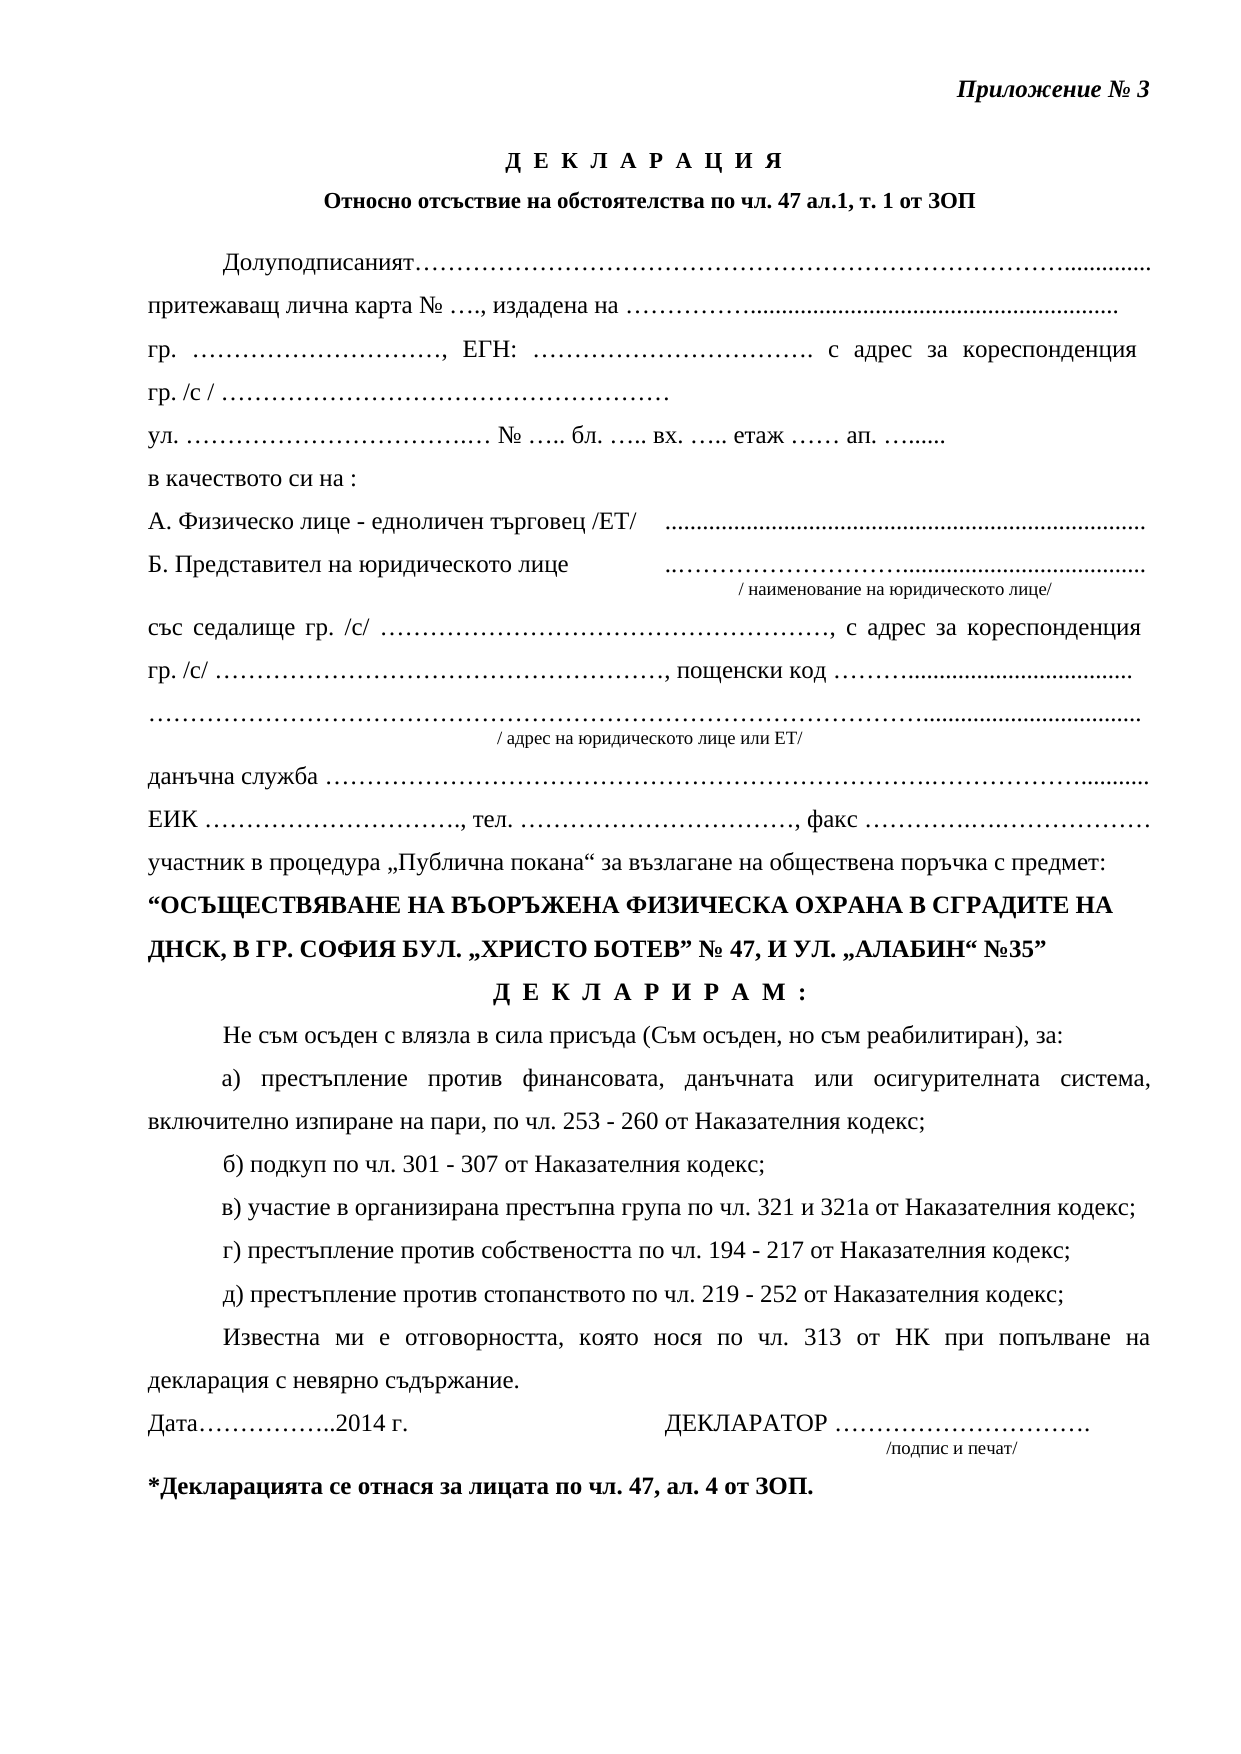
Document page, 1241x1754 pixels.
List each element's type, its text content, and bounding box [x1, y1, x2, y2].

text в качеството си на : [148, 463, 1152, 492]
text /подпис и печат/ [148, 1437, 1152, 1458]
text ЕИК …………………………., тел. ……………………………, факс ………….….……………… [148, 804, 1152, 833]
text Известна ми е отговорността, която нося по чл. 313 от НК при попълване на декларация с невярно съдържание. [148, 1322, 1152, 1394]
text в) участие в организирана престъпна група по чл. 321 и 321а от Наказателния кодекс; [148, 1192, 1152, 1221]
text със седалище гр. /с/ ………………………………………………, с адрес за кореспонденция гр. /с/ ………………………………………………, пощенски код ……….................................... [148, 612, 1152, 684]
text / наименование на юридическото лице/ [148, 578, 1152, 599]
text Не съм осъден с влязла в сила присъда (Съм осъден, но съм реабилитиран), за: [148, 1020, 1152, 1049]
text *Декларацията се отнася за лицата по чл. 47, ал. 4 от ЗОП. [148, 1471, 1152, 1499]
text г) престъпление против собствеността по чл. 194 - 217 от Наказателния кодекс; [148, 1236, 1152, 1264]
text данъчна служба ……………………………………………………………….………………........... [148, 761, 1152, 790]
text Декларация Относно отсъствие на обстоятелства по чл. 47 ал.1, т. 1 от ЗОП [148, 148, 1152, 213]
text б) подкуп по чл. 301 - 307 от Наказателния кодекс; [148, 1149, 1152, 1178]
text д) престъпление против стопанството по чл. 219 - 252 от Наказателния кодекс; [148, 1279, 1152, 1307]
text гр. …………………………, ЕГН: ……………………………. с адрес за кореспонденция гр. /с / ……………………………………………… [148, 334, 1152, 406]
text Долуподписаният…………………………………………………………………….............. притежаващ лична карта № …., издадена на ……………........................................................... [148, 247, 1152, 319]
text …………………………………………………………………………………................................... [148, 698, 1152, 727]
text Б. Представител на юридическото лице ..………………………....................................... [148, 549, 1152, 578]
text А. Физическо лице - едноличен търговец /ЕТ/ ............................................................................. [148, 506, 1152, 535]
text участник в процедура „Публична покана“ за възлагане на обществена поръчка с предмет: “ОСЪЩЕСТВЯВАНЕ НА ВЪОРЪЖЕНА ФИЗИЧЕСКА ОХРАНА В СГРАДИТЕ НА ДНСК, В ГР. СОФИЯ БУЛ. „ХРИСТО БОТЕВ” № 47, И УЛ. „АЛАБИН“ №35” [148, 847, 1152, 962]
text ДЕКЛАРИРАМ: [148, 977, 1152, 1006]
text ул. …………………………….… № ….. бл. ….. вх. ….. етаж …… ап. …...... [148, 420, 1152, 449]
text Дата……………..2014 г. ДЕКЛАРАТОР …………………………. [148, 1408, 1152, 1437]
text а) престъпление против финансовата, данъчната или осигурителната система, включително изпиране на пари, по чл. 253 - 260 от Наказателния кодекс; [148, 1063, 1152, 1135]
text / адрес на юридическото лице или ЕТ/ [148, 727, 1152, 749]
